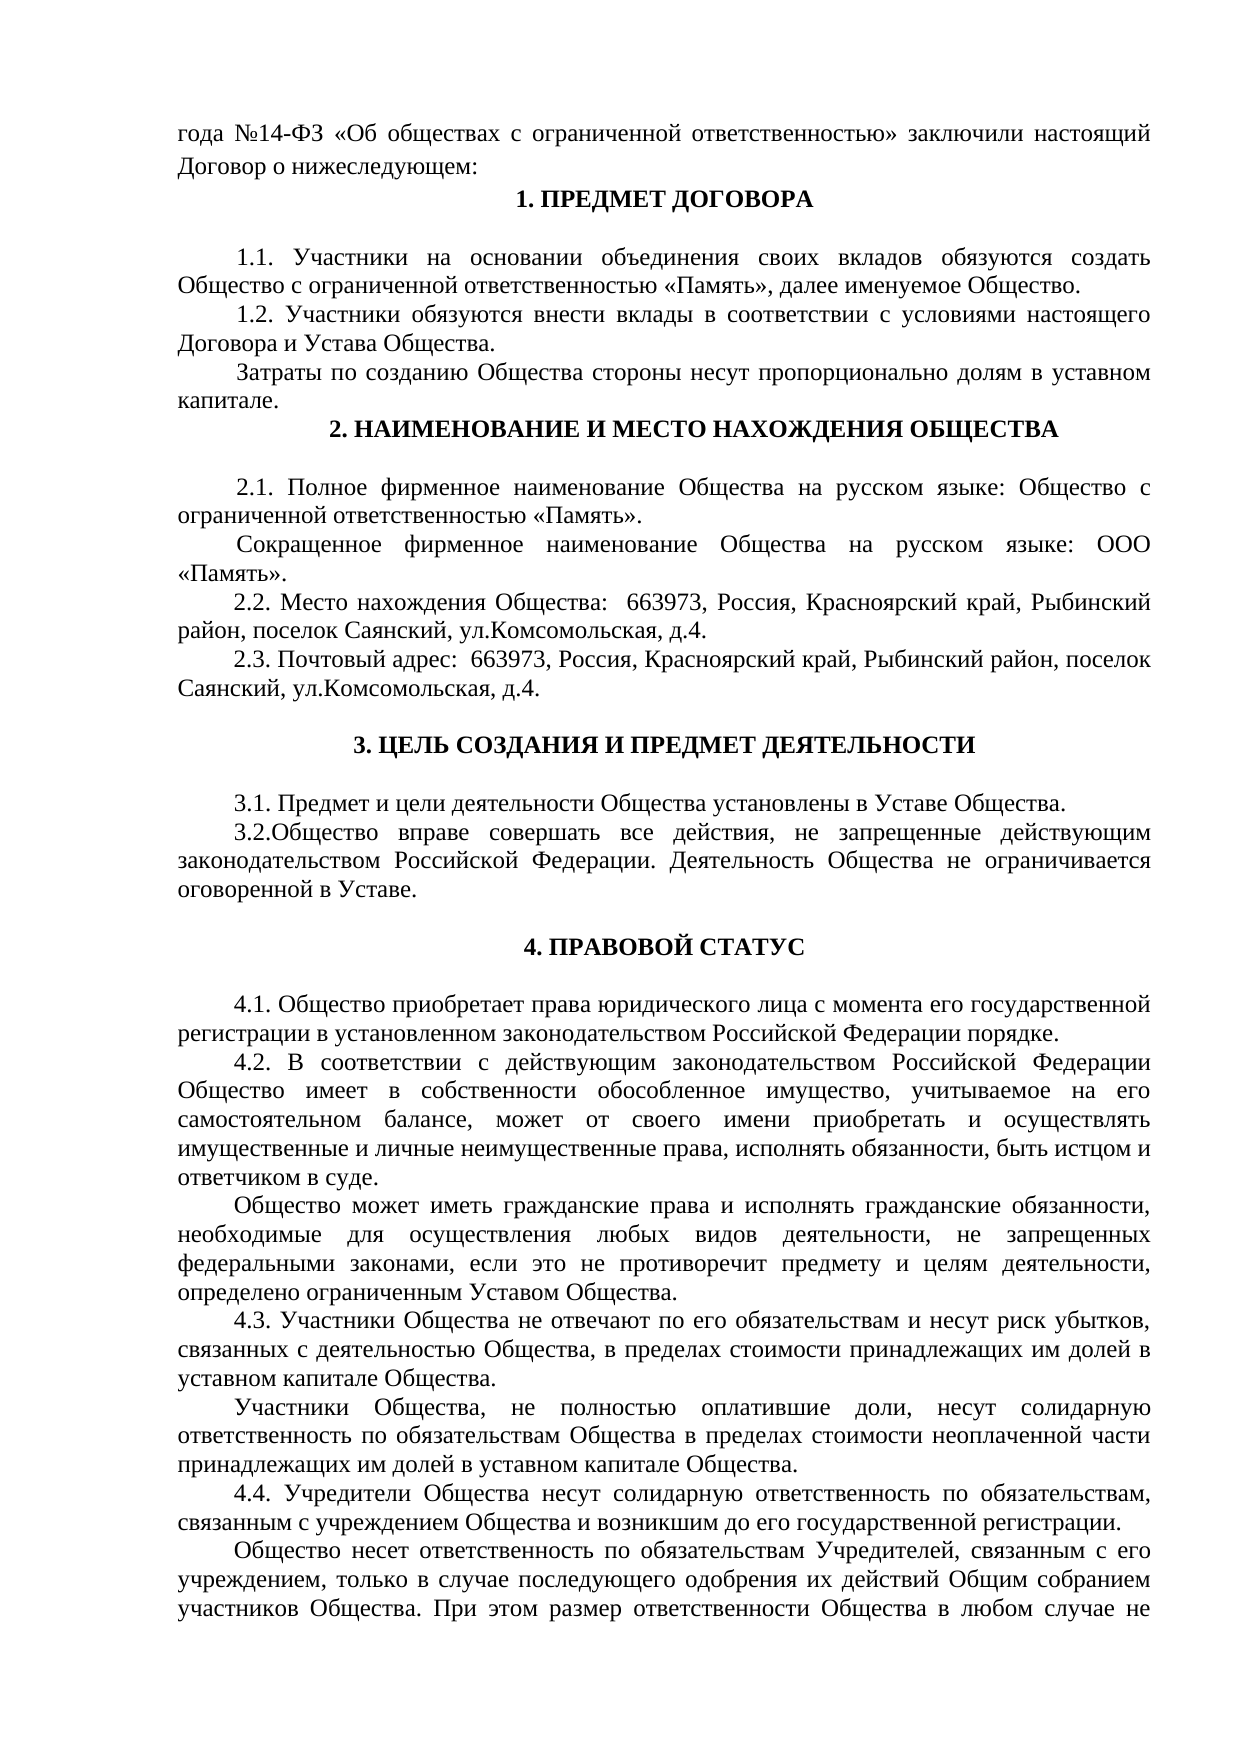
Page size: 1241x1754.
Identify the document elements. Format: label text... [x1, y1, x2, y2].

text Затраты по созданию Общества стороны несут пропорционально долям в уставном капитале. [177, 357, 1152, 414]
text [177, 118, 1152, 180]
text 2.2. Место нахождения Общества: 663973, Россия, Красноярский край, Рыбинский район, поселок Саянский, ул.Комсомольская, д.4. [177, 587, 1152, 644]
text 1. ПРЕДМЕТ ДОГОВОРА [177, 184, 1152, 213]
text 4.2. В соответствии с действующим законодательством Российской Федерации Общество имеет в собственности обособленное имущество, учитываемое на его самостоятельном балансе, может от своего имени приобретать и осуществлять имущественные и личные неимущественные права, исполнять обязанности, быть истцом и ответчиком в суде. [177, 1047, 1152, 1190]
text Участники Общества, не полностью оплатившие доли, несут солидарную ответственность по обязательствам Общества в пределах стоимости неоплаченной части принадлежащих им долей в уставном капитале Общества. [177, 1392, 1152, 1478]
text 2.3. Почтовый адрес: 663973, Россия, Красноярский край, Рыбинский район, поселок Саянский, ул.Комсомольская, д.4. [177, 644, 1152, 702]
text 3. ЦЕЛЬ СОЗДАНИЯ И ПРЕДМЕТ ДЕЯТЕЛЬНОСТИ [177, 730, 1152, 759]
text 4.3. Участники Общества не отвечают по его обязательствам и несут риск убытков, связанных с деятельностью Общества, в пределах стоимости принадлежащих им долей в уставном капитале Общества. [177, 1305, 1152, 1392]
text Общество может иметь гражданские права и исполнять гражданские обязанности, необходимые для осуществления любых видов деятельности, не запрещенных федеральными законами, если это не противоречит предмету и целям деятельности, определено ограниченным Уставом Общества. [177, 1190, 1152, 1305]
text 4.4. Учредители Общества несут солидарную ответственность по обязательствам, связанным с учреждением Общества и возникшим до его государственной регистрации. [177, 1478, 1152, 1535]
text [177, 1535, 1152, 1622]
text 1.2. Участники обязуются внести вклады в соответствии с условиями настоящего Договора и Устава Общества. [177, 299, 1152, 357]
text 2. НАИМЕНОВАНИЕ И МЕСТО НАХОЖДЕНИЯ ОБЩЕСТВА [177, 414, 1152, 443]
text Сокращенное фирменное наименование Общества на русском языке: ООО «Память». [177, 529, 1152, 587]
text 4.1. Общество приобретает права юридического лица с момента его государственной регистрации в установленном законодательством Российской Федерации порядке. [177, 989, 1152, 1047]
text 2.1. Полное фирменное наименование Общества на русском языке: Общество с ограниченной ответственностью «Память». [177, 472, 1152, 529]
text 3.2.Общество вправе совершать все действия, не запрещенные действующим законодательством Российской Федерации. Деятельность Общества не ограничивается оговоренной в Уставе. [177, 817, 1152, 903]
text 1.1. Участники на основании объединения своих вкладов обязуются создать Общество с ограниченной ответственностью «Память», далее именуемое Общество. [177, 242, 1152, 299]
list 4. ПРАВОВОЙ СТАТУС [177, 932, 1152, 960]
text 3.1. Предмет и цели деятельности Общества установлены в Уставе Общества. [177, 788, 1152, 817]
